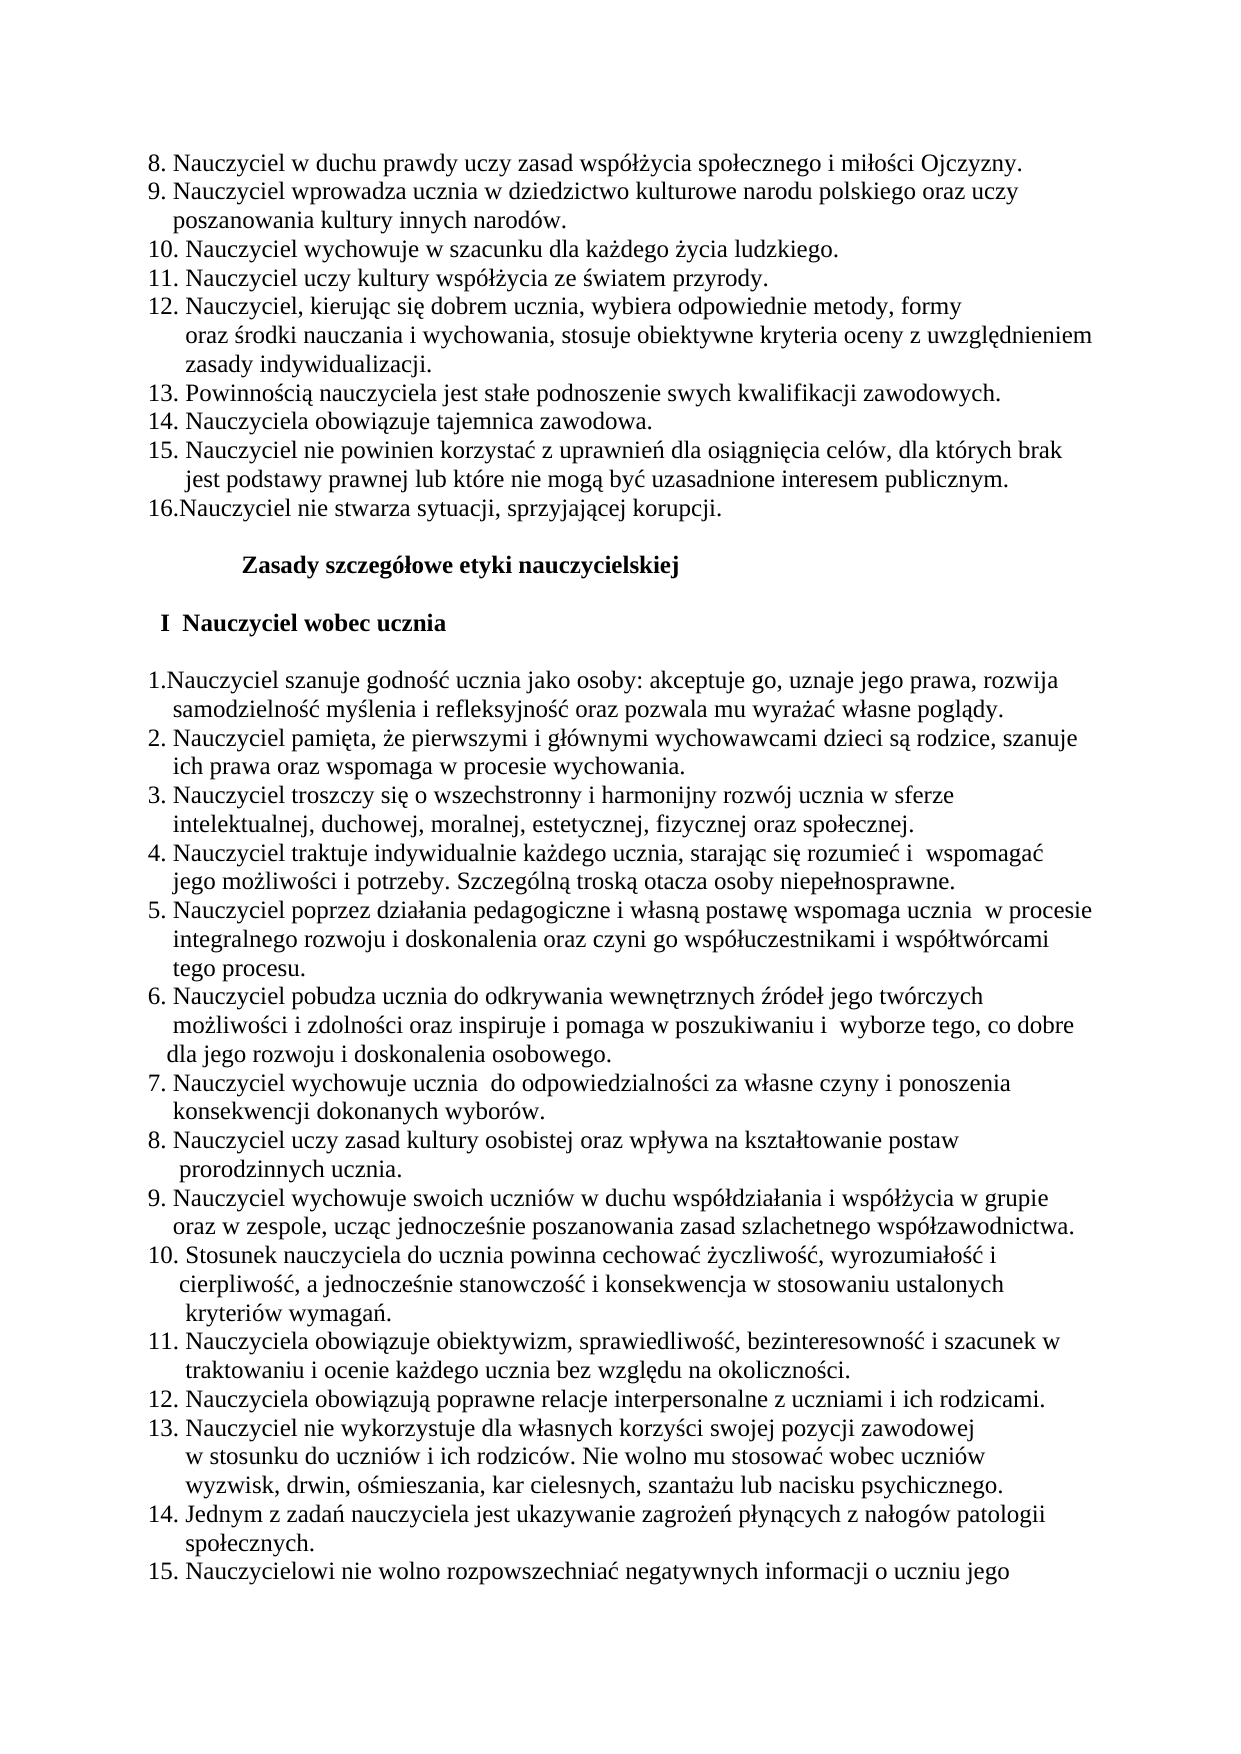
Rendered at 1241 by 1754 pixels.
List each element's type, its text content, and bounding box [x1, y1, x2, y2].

text jest podstawy prawnej lub które nie mogą być uzasadnione interesem publicznym. [148, 464, 1093, 493]
text jego możliwości i potrzeby. Szczególną troską otacza osoby niepełnosprawne. [148, 866, 1093, 895]
text 14. Jednym z zadań nauczyciela jest ukazywanie zagrożeń płynących z nałogów patologii [148, 1499, 1093, 1528]
text Zasady szczegółowe etyki nauczycielskiej [148, 550, 1093, 579]
text poszanowania kultury innych narodów. [148, 205, 1093, 234]
text 11. Nauczyciela obowiązuje obiektywizm, sprawiedliwość, bezinteresowność i szacunek w [148, 1326, 1093, 1355]
text oraz środki nauczania i wychowania, stosuje obiektywne kryteria oceny z uwzględnieniem [148, 320, 1093, 349]
text 13. Powinnością nauczyciela jest stałe podnoszenie swych kwalifikacji zawodowych. [148, 378, 1093, 406]
text 9. Nauczyciel wychowuje swoich uczniów w duchu współdziałania i współżycia w grupie [148, 1183, 1093, 1211]
text zasady indywidualizacji. [148, 349, 1093, 378]
text integralnego rozwoju i doskonalenia oraz czyni go współuczestnikami i współtwórcami [148, 924, 1093, 953]
text samodzielność myślenia i refleksyjność oraz pozwala mu wyrażać własne poglądy. [148, 694, 1093, 723]
text kryteriów wymagań. [148, 1298, 1093, 1326]
text 13. Nauczyciel nie wykorzystuje dla własnych korzyści swojej pozycji zawodowej [148, 1413, 1093, 1441]
text oraz w zespole, ucząc jednocześnie poszanowania zasad szlachetnego współzawodnictwa. [148, 1211, 1093, 1240]
text tego procesu. [148, 953, 1093, 981]
text możliwości i zdolności oraz inspiruje i pomaga w poszukiwaniu i wyborze tego, co dobre [148, 1010, 1093, 1039]
text 14. Nauczyciela obowiązuje tajemnica zawodowa. [148, 406, 1093, 435]
text 10. Stosunek nauczyciela do ucznia powinna cechować życzliwość, wyrozumiałość i [148, 1240, 1093, 1269]
text 1.Nauczyciel szanuje godność ucznia jako osoby: akceptuje go, uznaje jego prawa, rozwija [148, 665, 1093, 694]
text 9. Nauczyciel wprowadza ucznia w dziedzictwo kulturowe narodu polskiego oraz uczy [148, 176, 1093, 205]
text 6. Nauczyciel pobudza ucznia do odkrywania wewnętrznych źródeł jego twórczych [148, 981, 1093, 1010]
text 2. Nauczyciel pamięta, że pierwszymi i głównymi wychowawcami dzieci są rodzice, szanuje [148, 723, 1093, 751]
text traktowaniu i ocenie każdego ucznia bez względu na okoliczności. [148, 1355, 1093, 1384]
text konsekwencji dokonanych wyborów. [148, 1096, 1093, 1125]
text I Nauczyciel wobec ucznia [148, 608, 1093, 636]
text 8. Nauczyciel w duchu prawdy uczy zasad współżycia społecznego i miłości Ojczyzny. [148, 148, 1093, 176]
text 5. Nauczyciel poprzez działania pedagogiczne i własną postawę wspomaga ucznia w procesie [148, 895, 1093, 924]
text 11. Nauczyciel uczy kultury współżycia ze światem przyrody. [148, 263, 1093, 291]
text cierpliwość, a jednocześnie stanowczość i konsekwencja w stosowaniu ustalonych [148, 1269, 1093, 1298]
text ich prawa oraz wspomaga w procesie wychowania. [148, 751, 1093, 780]
text dla jego rozwoju i doskonalenia osobowego. [148, 1039, 1093, 1068]
text 16.Nauczyciel nie stwarza sytuacji, sprzyjającej korupcji. [148, 493, 1093, 521]
text 7. Nauczyciel wychowuje ucznia do odpowiedzialności za własne czyny i ponoszenia [148, 1068, 1093, 1096]
text w stosunku do uczniów i ich rodziców. Nie wolno mu stosować wobec uczniów [148, 1441, 1093, 1470]
text 15. Nauczycielowi nie wolno rozpowszechniać negatywnych informacji o uczniu jego [148, 1556, 1093, 1585]
text 10. Nauczyciel wychowuje w szacunku dla każdego życia ludzkiego. [148, 234, 1093, 263]
text intelektualnej, duchowej, moralnej, estetycznej, fizycznej oraz społecznej. [148, 809, 1093, 838]
text 15. Nauczyciel nie powinien korzystać z uprawnień dla osiągnięcia celów, dla których brak [148, 435, 1093, 464]
text prorodzinnych ucznia. [148, 1154, 1093, 1183]
text społecznych. [148, 1528, 1093, 1556]
text 3. Nauczyciel troszczy się o wszechstronny i harmonijny rozwój ucznia w sferze [148, 780, 1093, 809]
text wyzwisk, drwin, ośmieszania, kar cielesnych, szantażu lub nacisku psychicznego. [148, 1470, 1093, 1499]
text 8. Nauczyciel uczy zasad kultury osobistej oraz wpływa na kształtowanie postaw [148, 1125, 1093, 1154]
text 12. Nauczyciel, kierując się dobrem ucznia, wybiera odpowiednie metody, formy [148, 291, 1093, 320]
text 4. Nauczyciel traktuje indywidualnie każdego ucznia, starając się rozumieć i wspomagać [148, 838, 1093, 866]
text 12. Nauczyciela obowiązują poprawne relacje interpersonalne z uczniami i ich rodzicami. [148, 1384, 1093, 1413]
